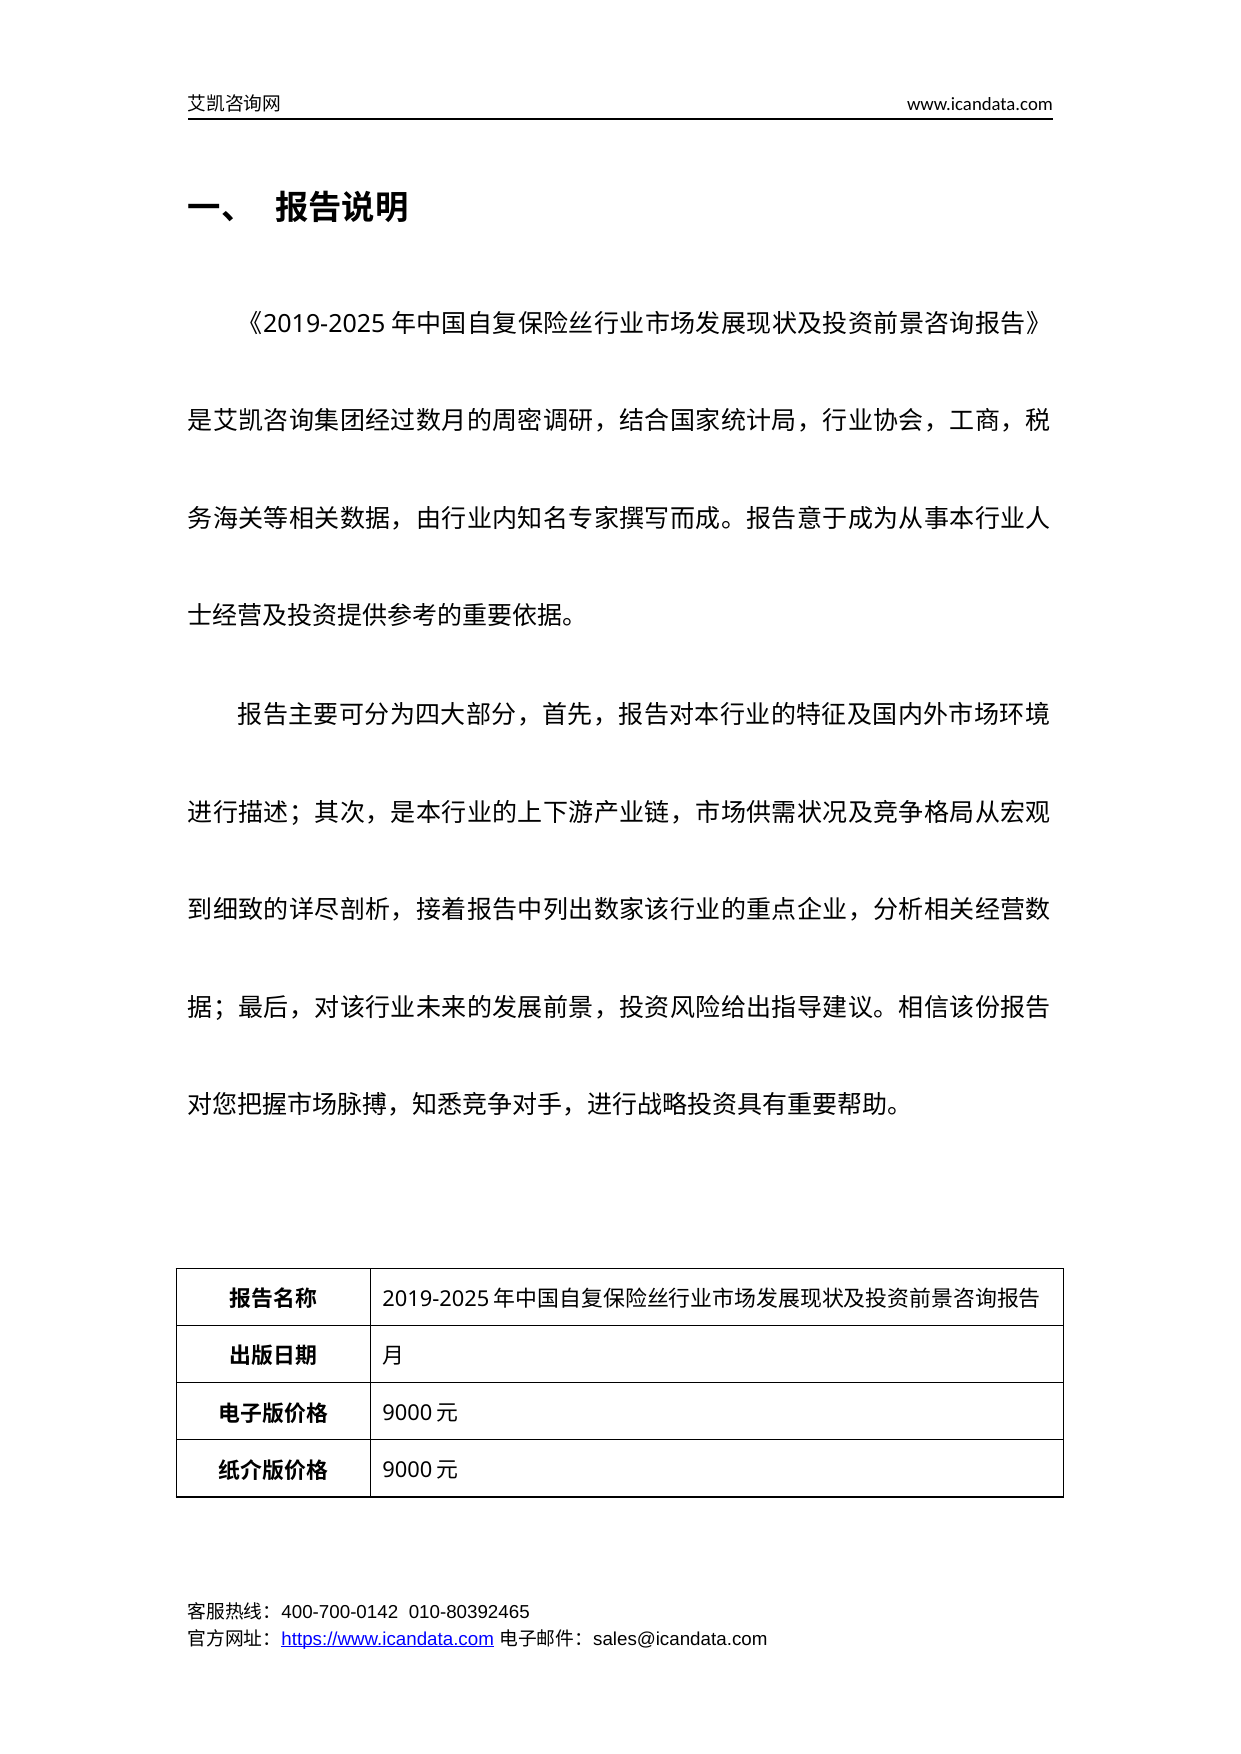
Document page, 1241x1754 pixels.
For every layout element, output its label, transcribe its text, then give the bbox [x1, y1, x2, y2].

table_cell 纸介版价格 [177, 1440, 370, 1496]
table_cell 月 [371, 1326, 1063, 1382]
table_cell 9000元 [371, 1383, 1063, 1439]
table_header 报告名称 [177, 1269, 370, 1325]
subtitle 报告说明 [187, 172, 1053, 237]
table_cell 电子版价格 [177, 1383, 370, 1439]
text 《2019-2025年中国自复保险丝行业市场发展现状及投资前景咨询报告》是艾凯咨询集团经过数月的周密调研，结合国家统计局，行业协会，工商，税务海关等相关数据，由行业内知名专家撰写而成。报告意于成为从事本行业人士经营及投资提供参考的重要依据。 [187, 289, 1053, 646]
table_cell 9000元 [371, 1440, 1063, 1496]
table_cell 出版日期 [177, 1326, 370, 1382]
text 报告主要可分为四大部分，首先，报告对本行业的特征及国内外市场环境进行描述；其次，是本行业的上下游产业链，市场供需状况及竞争格局从宏观到细致的详尽剖析，接着报告中列出数家该行业的重点企业，分析相关经营数据；最后，对该行业未来的发展前景，投资风险给出指导建议。相信该份报告对您把握市场脉搏，知悉竞争对手，进行战略投资具有重要帮助。 [187, 681, 1053, 1136]
table_header 2019-2025年中国自复保险丝行业市场发展现状及投资前景咨询报告 [371, 1269, 1063, 1325]
